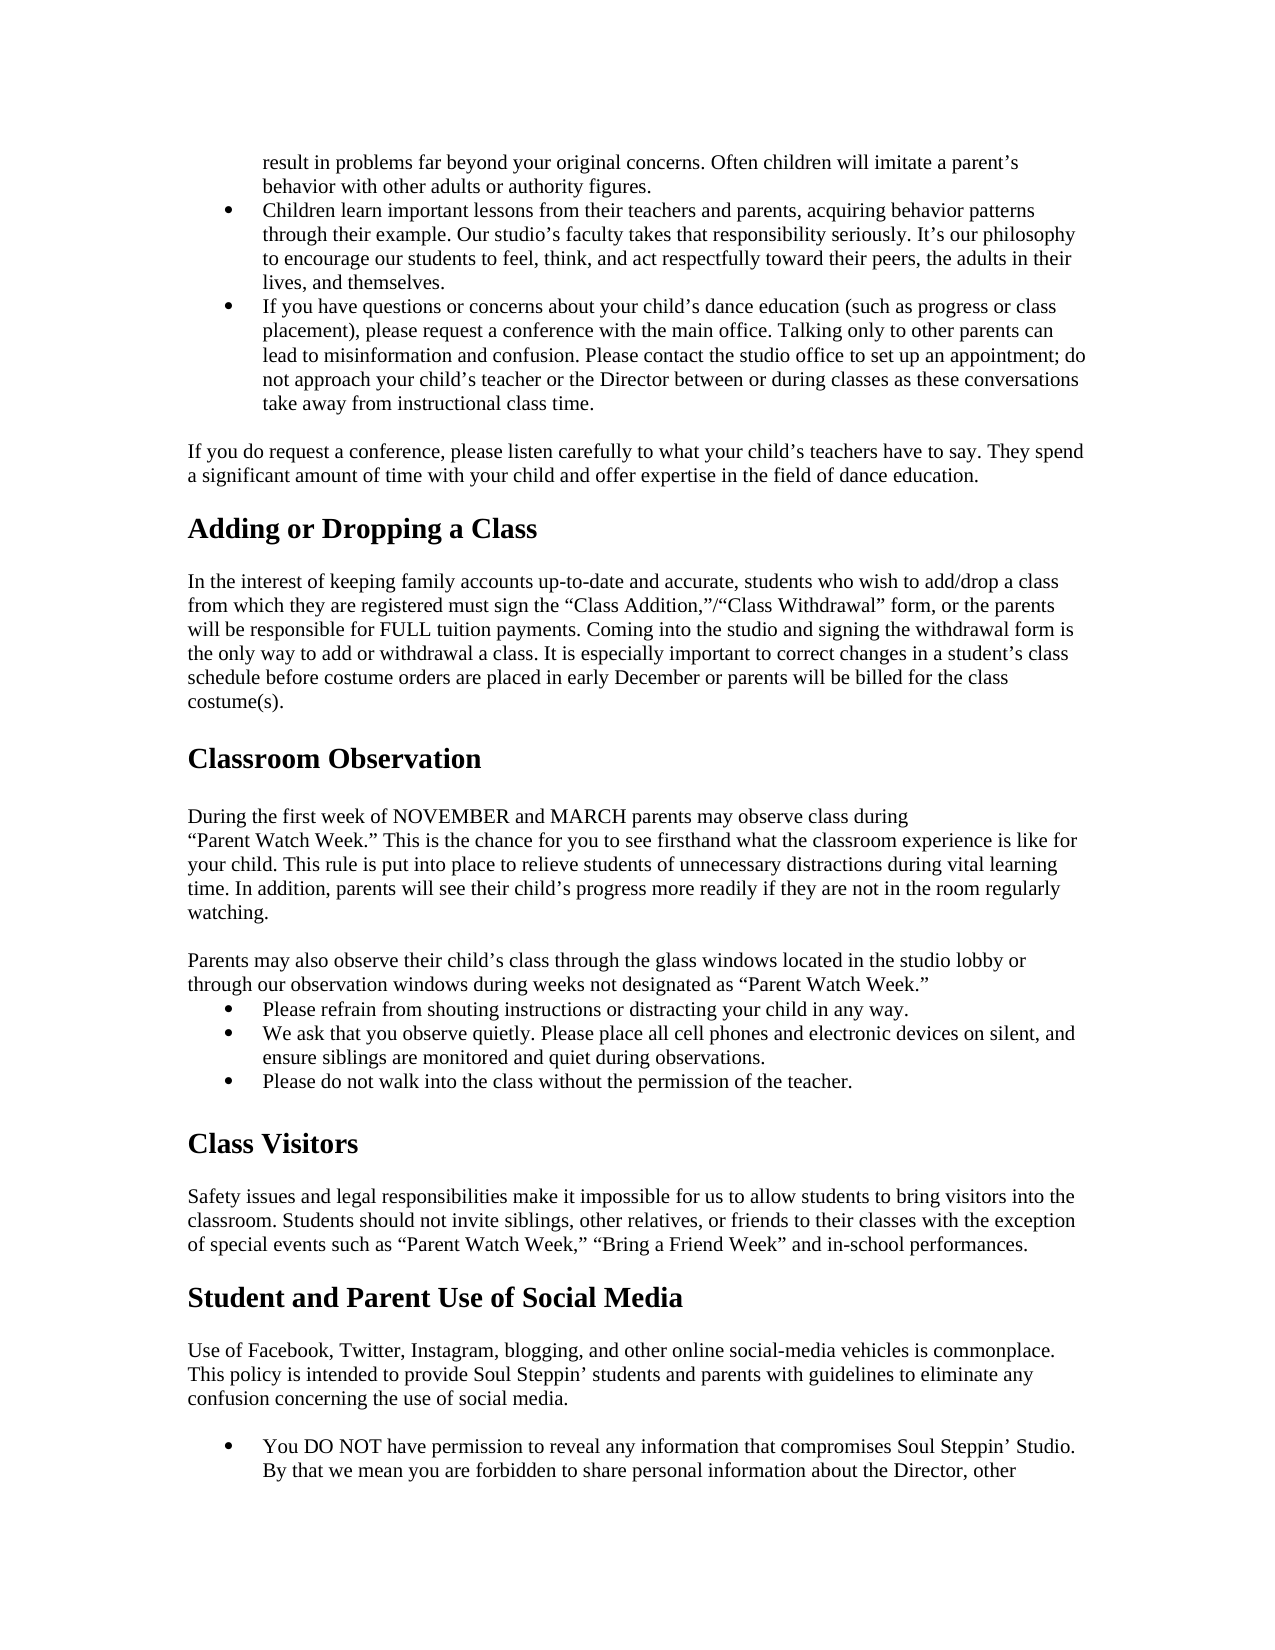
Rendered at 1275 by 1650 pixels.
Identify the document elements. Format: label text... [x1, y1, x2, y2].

list If you have questions or concerns about your child’s dance education (such as progress or class placement), please request a conference with the main office. Talking only to other parents can lead to misinformation and confusion. Please contact the studio office to set up an appointment; do not approach your child’s teacher or the Director between or during classes as these conversations take away from instructional class time. [225, 294, 1087, 415]
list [225, 1434, 1087, 1482]
text In the interest of keeping family accounts up-to-date and accurate, students who wish to add/drop a class from which they are registered must sign the “Class Addition,”/“Class Withdrawal” form, or the parents will be responsible for FULL tuition payments. Coming into the studio and signing the withdrawal form is the only way to add or withdrawal a class. It is especially important to correct changes in a student’s class schedule before costume orders are placed in early December or parents will be billed for the class costume(s). [187, 568, 1087, 713]
text Classroom Observation [187, 742, 1087, 775]
list Children learn important lessons from their teachers and parents, acquiring behavior patterns through their example. Our studio’s faculty takes that responsibility seriously. It’s our philosophy to encourage our students to feel, think, and act respectfully toward their peers, the adults in their lives, and themselves. [225, 198, 1087, 294]
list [225, 150, 1087, 198]
text If you do request a conference, please listen carefully to what your child’s teachers have to say. They spend a significant amount of time with your child and offer expertise in the field of dance education. [187, 439, 1087, 487]
text Student and Parent Use of Social Media [187, 1280, 1087, 1314]
text During the first week of NOVEMBER and MARCH parents may observe class during [187, 804, 1087, 828]
text Use of Facebook, Twitter, Instagram, blogging, and other online social-media vehicles is commonplace. This policy is intended to provide Soul Steppin’ students and parents with guidelines to eliminate any confusion concerning the use of social media. [187, 1338, 1087, 1410]
text Adding or Dropping a Class [187, 511, 1087, 544]
text “Parent Watch Week.” This is the chance for you to see firsthand what the classroom experience is like for your child. This rule is put into place to relieve students of unnecessary distractions during vital learning time. In addition, parents will see their child’s progress more readily if they are not in the room regularly watching. [187, 828, 1087, 924]
list Please do not walk into the class without the permission of the teacher. [225, 1069, 1087, 1093]
text Safety issues and legal responsibilities make it impossible for us to allow students to bring visitors into the classroom. Students should not invite siblings, other relatives, or friends to their classes with the exception of special events such as “Parent Watch Week,” “Bring a Friend Week” and in-school performances. [187, 1184, 1087, 1256]
list Please refrain from shouting instructions or distracting your child in any way. [225, 996, 1087, 1021]
text Parents may also observe their child’s class through the glass windows located in the studio lobby or through our observation windows during weeks not designated as “Parent Watch Week.” [187, 948, 1087, 996]
text Class Visitors [187, 1126, 1087, 1160]
list We ask that you observe quietly. Please place all cell phones and electronic devices on silent, and ensure siblings are monitored and quiet during observations. [225, 1021, 1087, 1069]
